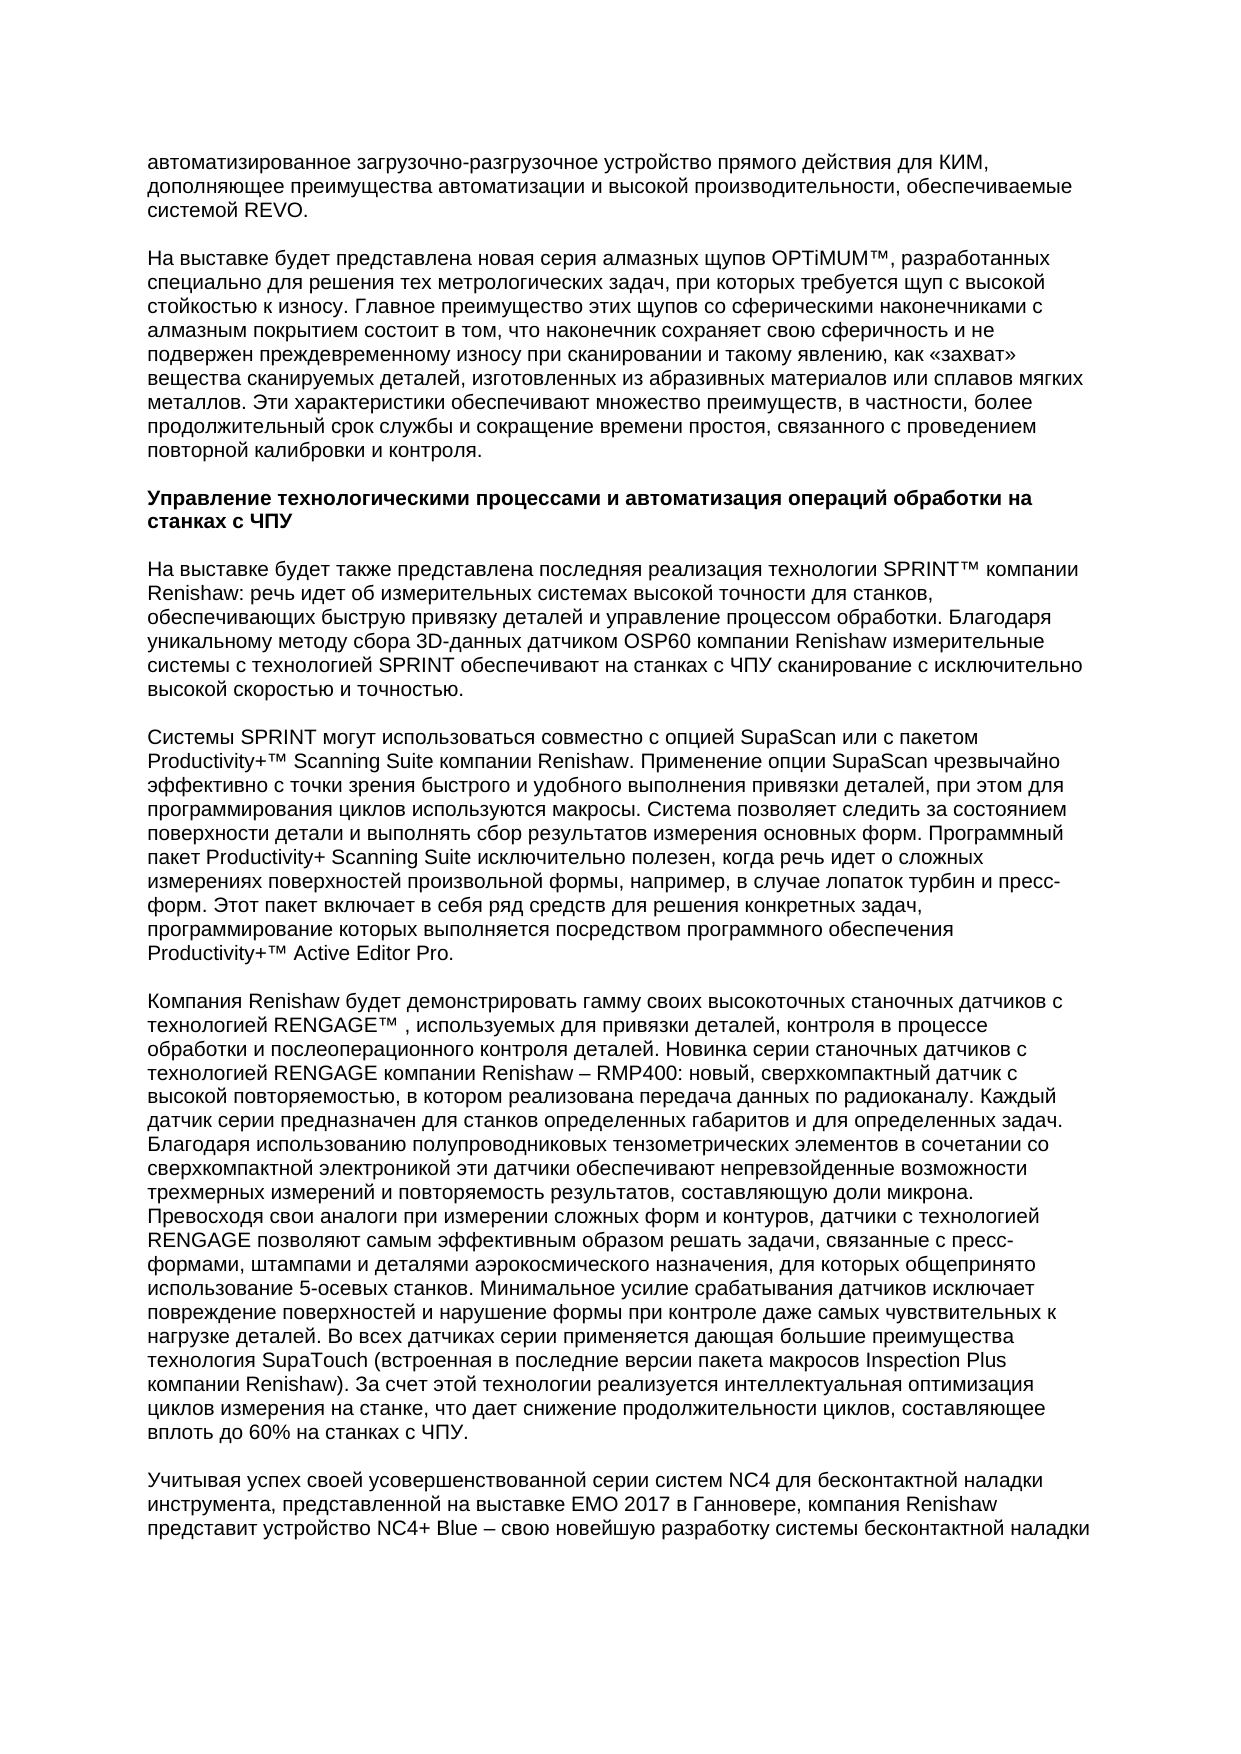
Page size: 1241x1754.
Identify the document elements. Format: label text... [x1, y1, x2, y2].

text Компания Renishaw будет демонстрировать гамму своих высокоточных станочных датчиков с технологией RENGAGE™ , используемых для привязки деталей, контроля в процессе обработки и послеоперационного контроля деталей. Новинка серии станочных датчиков с технологией RENGAGE компании Renishaw – RMP400: новый, сверхкомпактный датчик с высокой повторяемостью, в котором реализована передача данных по радиоканалу. Каждый датчик серии предназначен для станков определенных габаритов и для определенных задач. Благодаря использованию полупроводниковых тензометрических элементов в сочетании со сверхкомпактной электроникой эти датчики обеспечивают непревзойденные возможности трехмерных измерений и повторяемость результатов, составляющую доли микрона. Превосходя свои аналоги при измерении сложных форм и контуров, датчики с технологией RENGAGE позволяют самым эффективным образом решать задачи, связанные с пресс-формами, штампами и деталями аэрокосмического назначения, для которых общепринято использование 5-осевых станков. Минимальное усилие срабатывания датчиков исключает повреждение поверхностей и нарушение формы при контроле даже самых чувствительных к нагрузке деталей. Во всех датчиках серии применяется дающая большие преимущества технология SupaTouch (встроенная в последние версии пакета макросов Inspection Plus компании Renishaw). За счет этой технологии реализуется интеллектуальная оптимизация циклов измерения на станке, что дает снижение продолжительности циклов, составляющее вплоть до 60% на станках с ЧПУ. [147, 988, 1093, 1444]
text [147, 150, 1093, 222]
text На выставке будет представлена новая серия алмазных щупов OPTiMUM™, разработанных специально для решения тех метрологических задач, при которых требуется щуп с высокой стойкостью к износу. Главное преимущество этих щупов со сферическими наконечниками с алмазным покрытием состоит в том, что наконечник сохраняет свою сферичность и не подвержен преждевременному износу при сканировании и такому явлению, как «захват» вещества сканируемых деталей, изготовленных из абразивных материалов или сплавов мягких металлов. Эти характеристики обеспечивают множество преимуществ, в частности, более продолжительный срок службы и сокращение времени простоя, связанного с проведением повторной калибровки и контроля. [147, 246, 1093, 461]
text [147, 1468, 1093, 1539]
text На выставке будет также представлена последняя реализация технологии SPRINT™ компании Renishaw: речь идет об измерительных системах высокой точности для станков, обеспечивающих быструю привязку деталей и управление процессом обработки. Благодаря уникальному методу сбора 3D-данных датчиком OSP60 компании Renishaw измерительные системы с технологией SPRINT обеспечивают на станках с ЧПУ сканирование с исключительно высокой скоростью и точностью. [147, 557, 1093, 701]
text Управление технологическими процессами и автоматизация операций обработки на станках с ЧПУ [147, 485, 1093, 533]
text Системы SPRINT могут использоваться совместно с опцией SupaScan или с пакетом Productivity+™ Scanning Suite компании Renishaw. Применение опции SupaScan чрезвычайно эффективно с точки зрения быстрого и удобного выполнения привязки деталей, при этом для программирования циклов используются макросы. Система позволяет следить за состоянием поверхности детали и выполнять сбор результатов измерения основных форм. Программный пакет Productivity+ Scanning Suite исключительно полезен, когда речь идет о сложных измерениях поверхностей произвольной формы, например, в случае лопаток турбин и пресс-форм. Этот пакет включает в себя ряд средств для решения конкретных задач, программирование которых выполняется посредством программного обеспечения Productivity+™ Active Editor Pro. [147, 725, 1093, 964]
